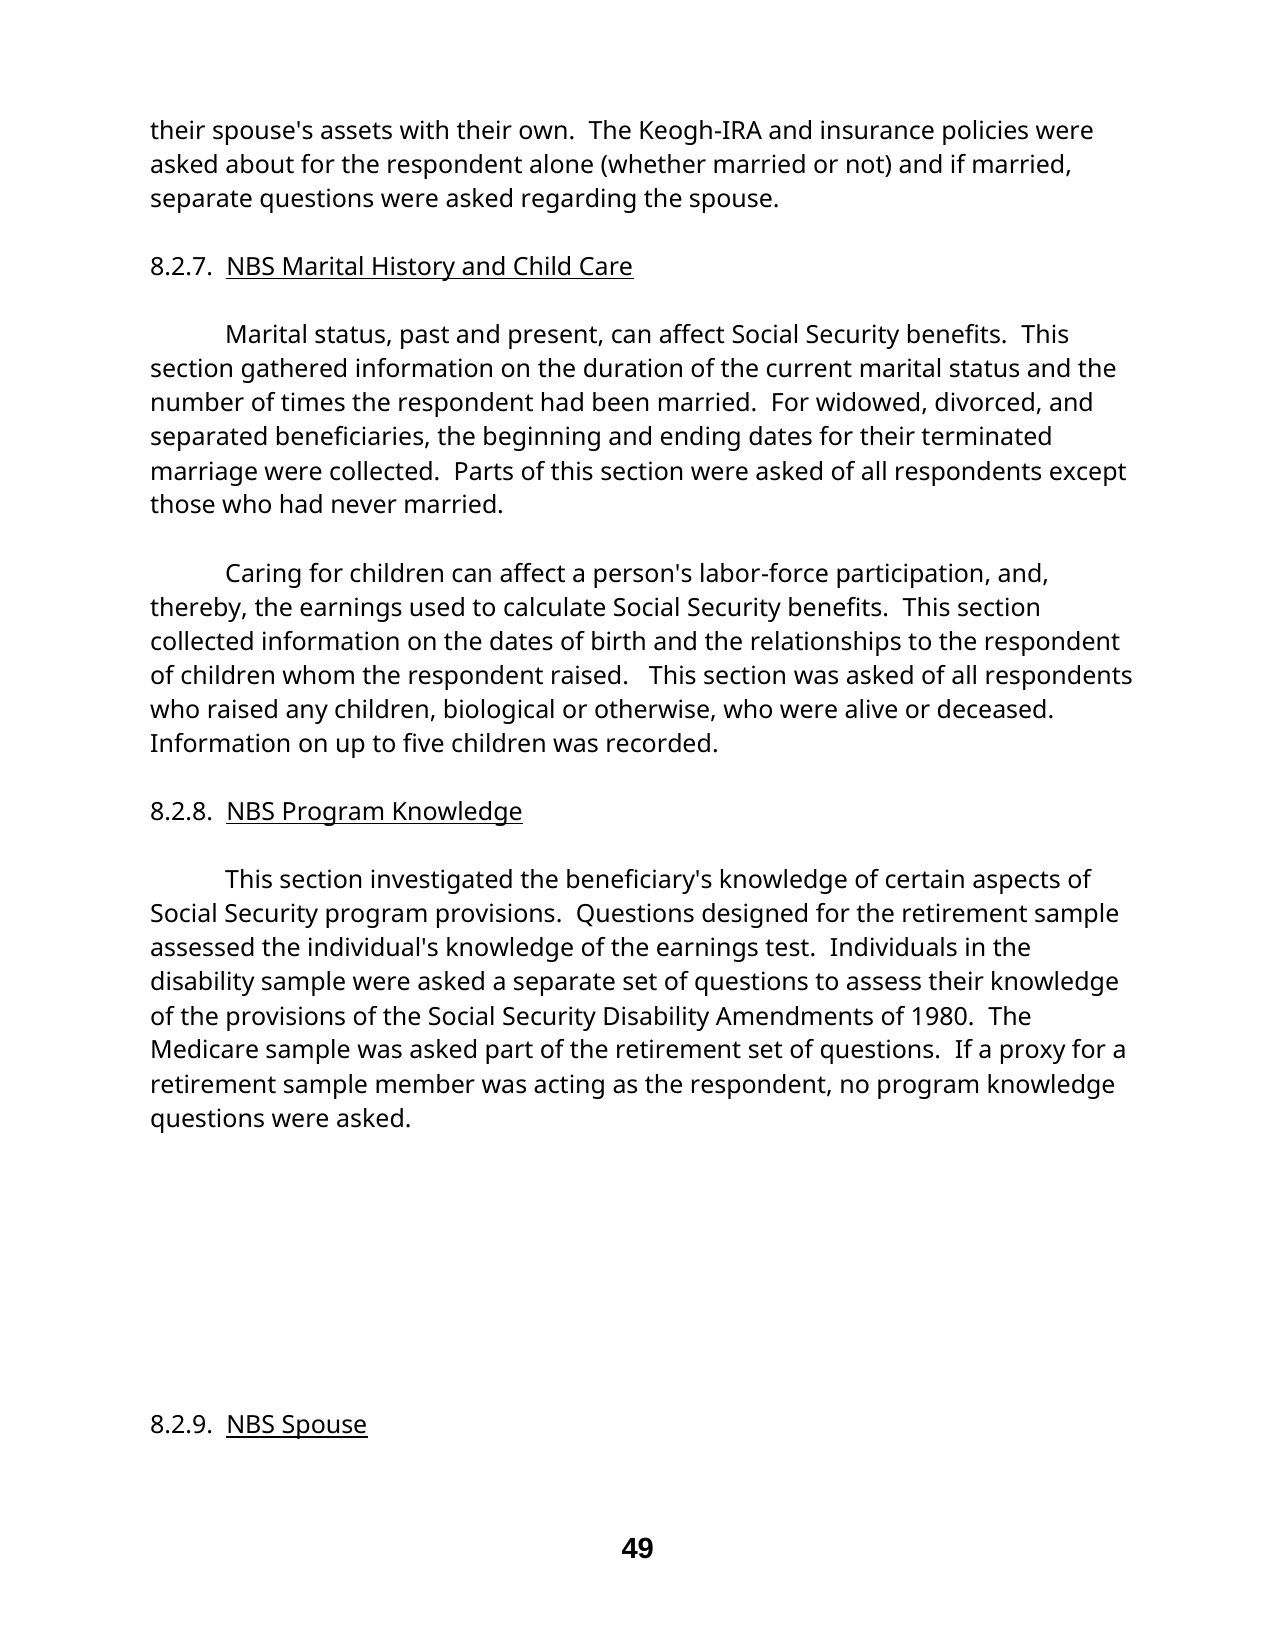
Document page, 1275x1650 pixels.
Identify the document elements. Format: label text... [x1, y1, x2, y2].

text Caring for children can affect a person's labor-force participation, and, thereby, the earnings used to calculate Social Security benefits. This section collected information on the dates of birth and the relationships to the respondent of children whom the respondent raised. This section was asked of all respondents who raised any children, biological or otherwise, who were alive or deceased. Information on up to five children was recorded. [150, 555, 1140, 760]
text 8.2.7. NBS Marital History and Child Care [150, 249, 1140, 283]
text 8.2.9. NBS Spouse [150, 1407, 1140, 1441]
text This section investigated the beneficiary's knowledge of certain aspects of Social Security program provisions. Questions designed for the retirement sample assessed the individual's knowledge of the earnings test. Individuals in the disability sample were asked a separate set of questions to assess their knowledge of the provisions of the Social Security Disability Amendments of 1980. The Medicare sample was asked part of the retirement set of questions. If a proxy for a retirement sample member was acting as the respondent, no program knowledge questions were asked. [150, 862, 1140, 1134]
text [150, 112, 1140, 215]
text 8.2.8. NBS Program Knowledge [150, 794, 1140, 828]
text Marital status, past and present, can affect Social Security benefits. This section gathered information on the duration of the current marital status and the number of times the respondent had been married. For widowed, divorced, and separated beneficiaries, the beginning and ending dates for their terminated marriage were collected. Parts of this section were asked of all respondents except those who had never married. [150, 317, 1140, 521]
